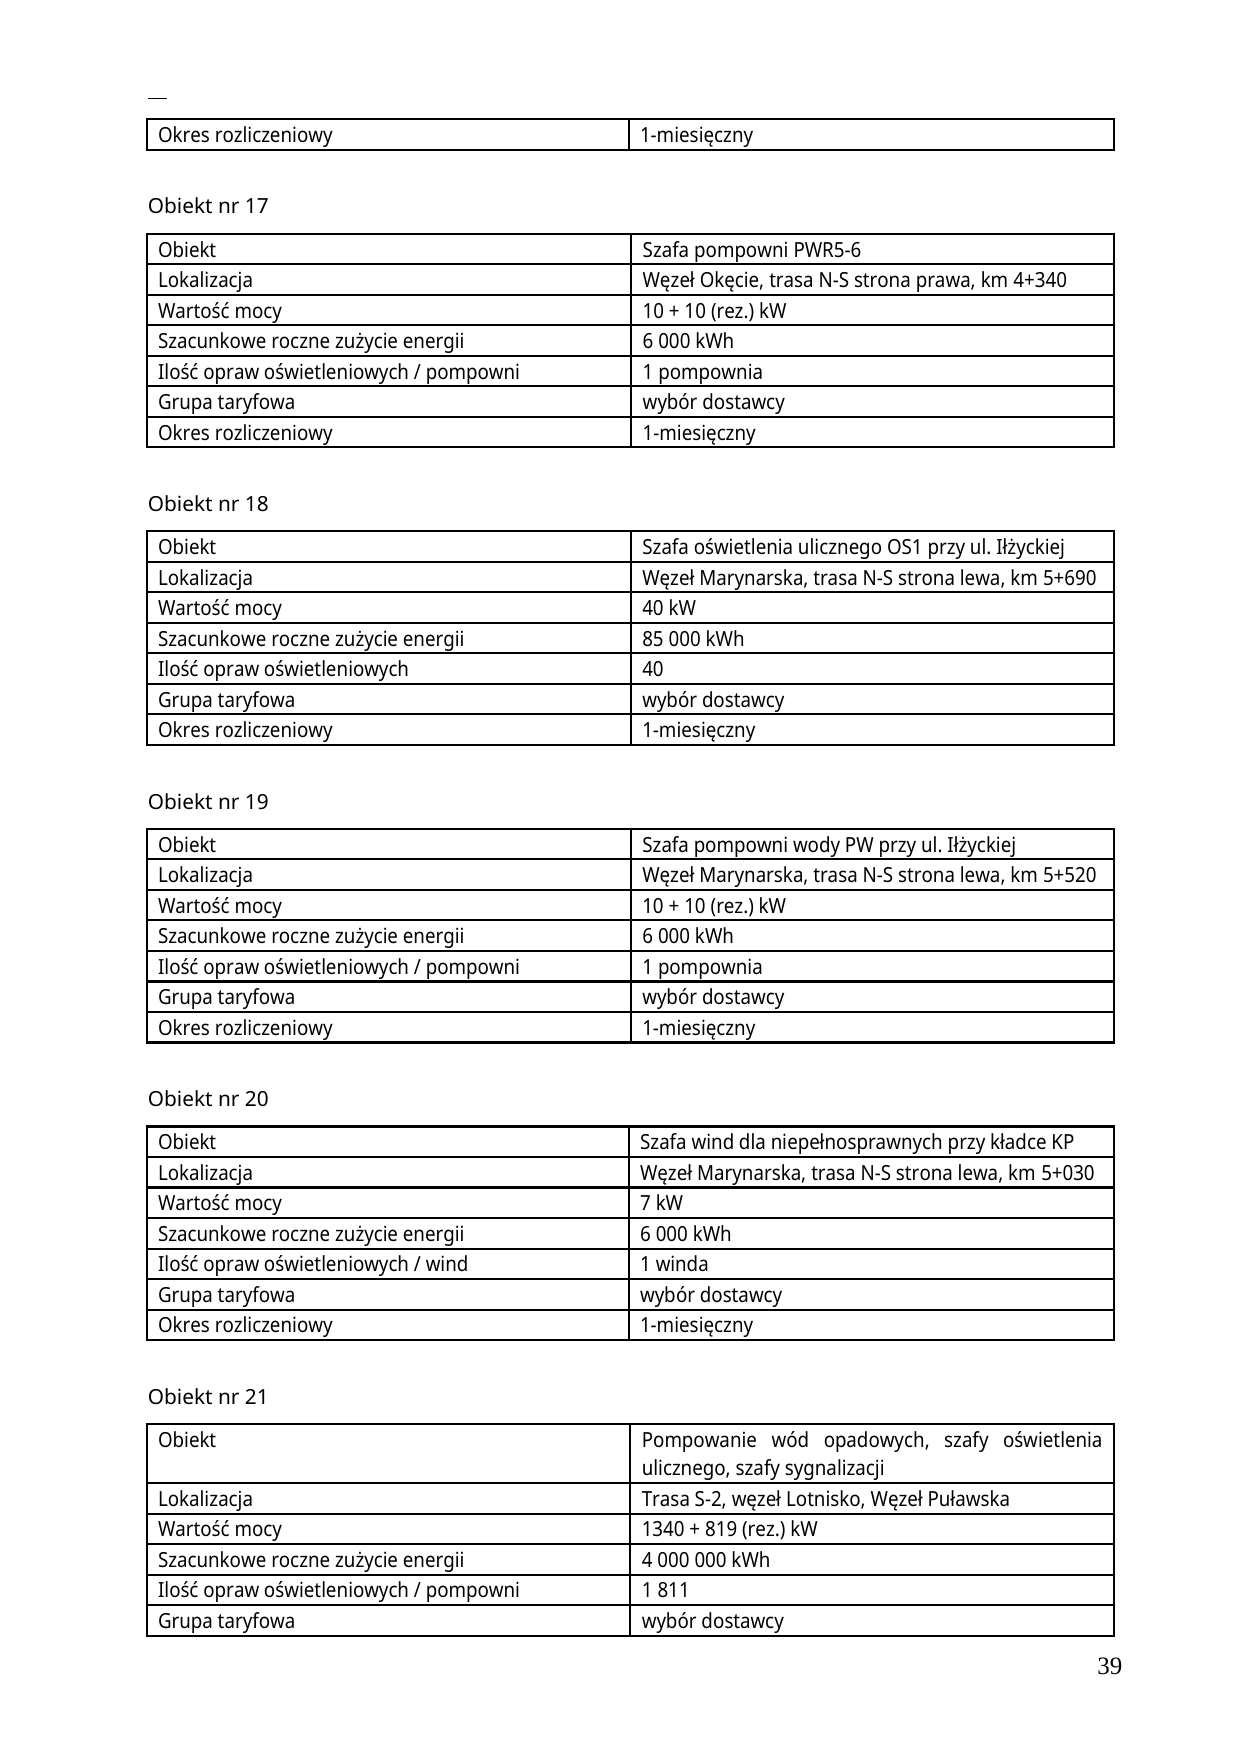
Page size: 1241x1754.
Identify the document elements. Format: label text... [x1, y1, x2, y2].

table_cell 1-miesięczny [632, 1013, 1113, 1041]
text Obiekt nr 18 [148, 489, 1122, 518]
table_cell 1-miesięczny [630, 1311, 1113, 1339]
table_header Szafa pompowni wody PW przy ul. Iłżyckiej [632, 830, 1113, 858]
table_cell Węzeł Marynarska, trasa N-S strona lewa, km 5+030 [630, 1158, 1113, 1186]
table_cell Szacunkowe roczne zużycie energii [148, 1545, 629, 1573]
table_cell 1 winda [630, 1250, 1113, 1278]
table_cell Okres rozliczeniowy [148, 120, 628, 149]
table_cell 1 811 [631, 1576, 1113, 1604]
table_cell Okres rozliczeniowy [148, 418, 630, 446]
table_cell 6 000 kWh [632, 921, 1113, 950]
table_cell 40 kW [632, 593, 1113, 622]
table_cell 10 + 10 (rez.) kW [632, 296, 1113, 324]
table_cell wybór dostawcy [632, 685, 1113, 713]
table_cell 1-miesięczny [630, 120, 1113, 149]
table_cell wybór dostawcy [630, 1280, 1113, 1308]
table_header Szafa oświetlenia ulicznego OS1 przy ul. Iłżyckiej [632, 532, 1113, 561]
table_cell Ilość opraw oświetleniowych / pompowni [148, 1576, 629, 1604]
table_cell Grupa taryfowa [148, 685, 630, 713]
table_cell 6 000 kWh [632, 326, 1113, 355]
table_cell Szacunkowe roczne zużycie energii [148, 326, 630, 355]
table_cell Lokalizacja [148, 265, 630, 294]
table_cell Grupa taryfowa [148, 983, 630, 1011]
table_cell Grupa taryfowa [148, 1280, 628, 1308]
table_cell Ilość opraw oświetleniowych / pompowni [148, 357, 630, 385]
table_cell Węzeł Marynarska, trasa N-S strona lewa, km 5+690 [632, 563, 1113, 591]
table_cell wybór dostawcy [632, 983, 1113, 1011]
table_cell Wartość mocy [148, 1189, 628, 1217]
table_cell Lokalizacja [148, 1484, 629, 1512]
table_cell wybór dostawcy [631, 1606, 1113, 1634]
table_cell Okres rozliczeniowy [148, 1311, 628, 1339]
table_cell Ilość opraw oświetleniowych / pompowni [148, 952, 630, 980]
table_cell 7 kW [630, 1189, 1113, 1217]
table_cell 1340 + 819 (rez.) kW [631, 1515, 1113, 1543]
table_cell Wartość mocy [148, 891, 630, 919]
table_cell Lokalizacja [148, 860, 630, 889]
table_cell Lokalizacja [148, 563, 630, 591]
table_cell Szacunkowe roczne zużycie energii [148, 921, 630, 950]
table_header Obiekt [148, 1425, 629, 1482]
text Obiekt nr 20 [148, 1084, 1122, 1113]
table_cell 1 pompownia [632, 952, 1113, 980]
table_cell Grupa taryfowa [148, 1606, 629, 1634]
table_header Obiekt [148, 1128, 628, 1156]
table_cell Grupa taryfowa [148, 387, 630, 416]
table_header Obiekt [148, 235, 630, 263]
table_header Szafa wind dla niepełnosprawnych przy kładce KP [630, 1128, 1113, 1156]
table_cell 6 000 kWh [630, 1219, 1113, 1247]
table_cell Węzeł Okęcie, trasa N-S strona prawa, km 4+340 [632, 265, 1113, 294]
table_cell 1 pompownia [632, 357, 1113, 385]
table_cell Węzeł Marynarska, trasa N-S strona lewa, km 5+520 [632, 860, 1113, 889]
table_cell Wartość mocy [148, 296, 630, 324]
table_cell Lokalizacja [148, 1158, 628, 1186]
table_header Obiekt [148, 830, 630, 858]
table_cell Wartość mocy [148, 593, 630, 622]
table_cell Wartość mocy [148, 1515, 629, 1543]
table_cell 1-miesięczny [632, 715, 1113, 744]
text Obiekt nr 19 [148, 787, 1122, 815]
table_header Pompowanie wód opadowych, szafy oświetlenia ulicznego, szafy sygnalizacji [631, 1425, 1113, 1482]
text Obiekt nr 21 [148, 1382, 1122, 1411]
table_cell Szacunkowe roczne zużycie energii [148, 624, 630, 652]
table_cell Okres rozliczeniowy [148, 715, 630, 744]
text Obiekt nr 17 [148, 192, 1122, 220]
table_cell 10 + 10 (rez.) kW [632, 891, 1113, 919]
table_header Obiekt [148, 532, 630, 561]
table_cell Okres rozliczeniowy [148, 1013, 630, 1041]
table_cell 85 000 kWh [632, 624, 1113, 652]
table_cell 4 000 000 kWh [631, 1545, 1113, 1573]
table_cell 1-miesięczny [632, 418, 1113, 446]
table_header Szafa pompowni PWR5-6 [632, 235, 1113, 263]
table_cell Ilość opraw oświetleniowych [148, 654, 630, 683]
table_cell wybór dostawcy [632, 387, 1113, 416]
table_cell Ilość opraw oświetleniowych / wind [148, 1250, 628, 1278]
table_cell 40 [632, 654, 1113, 683]
table_cell Trasa S-2, węzeł Lotnisko, Węzeł Puławska [631, 1484, 1113, 1512]
table_cell Szacunkowe roczne zużycie energii [148, 1219, 628, 1247]
